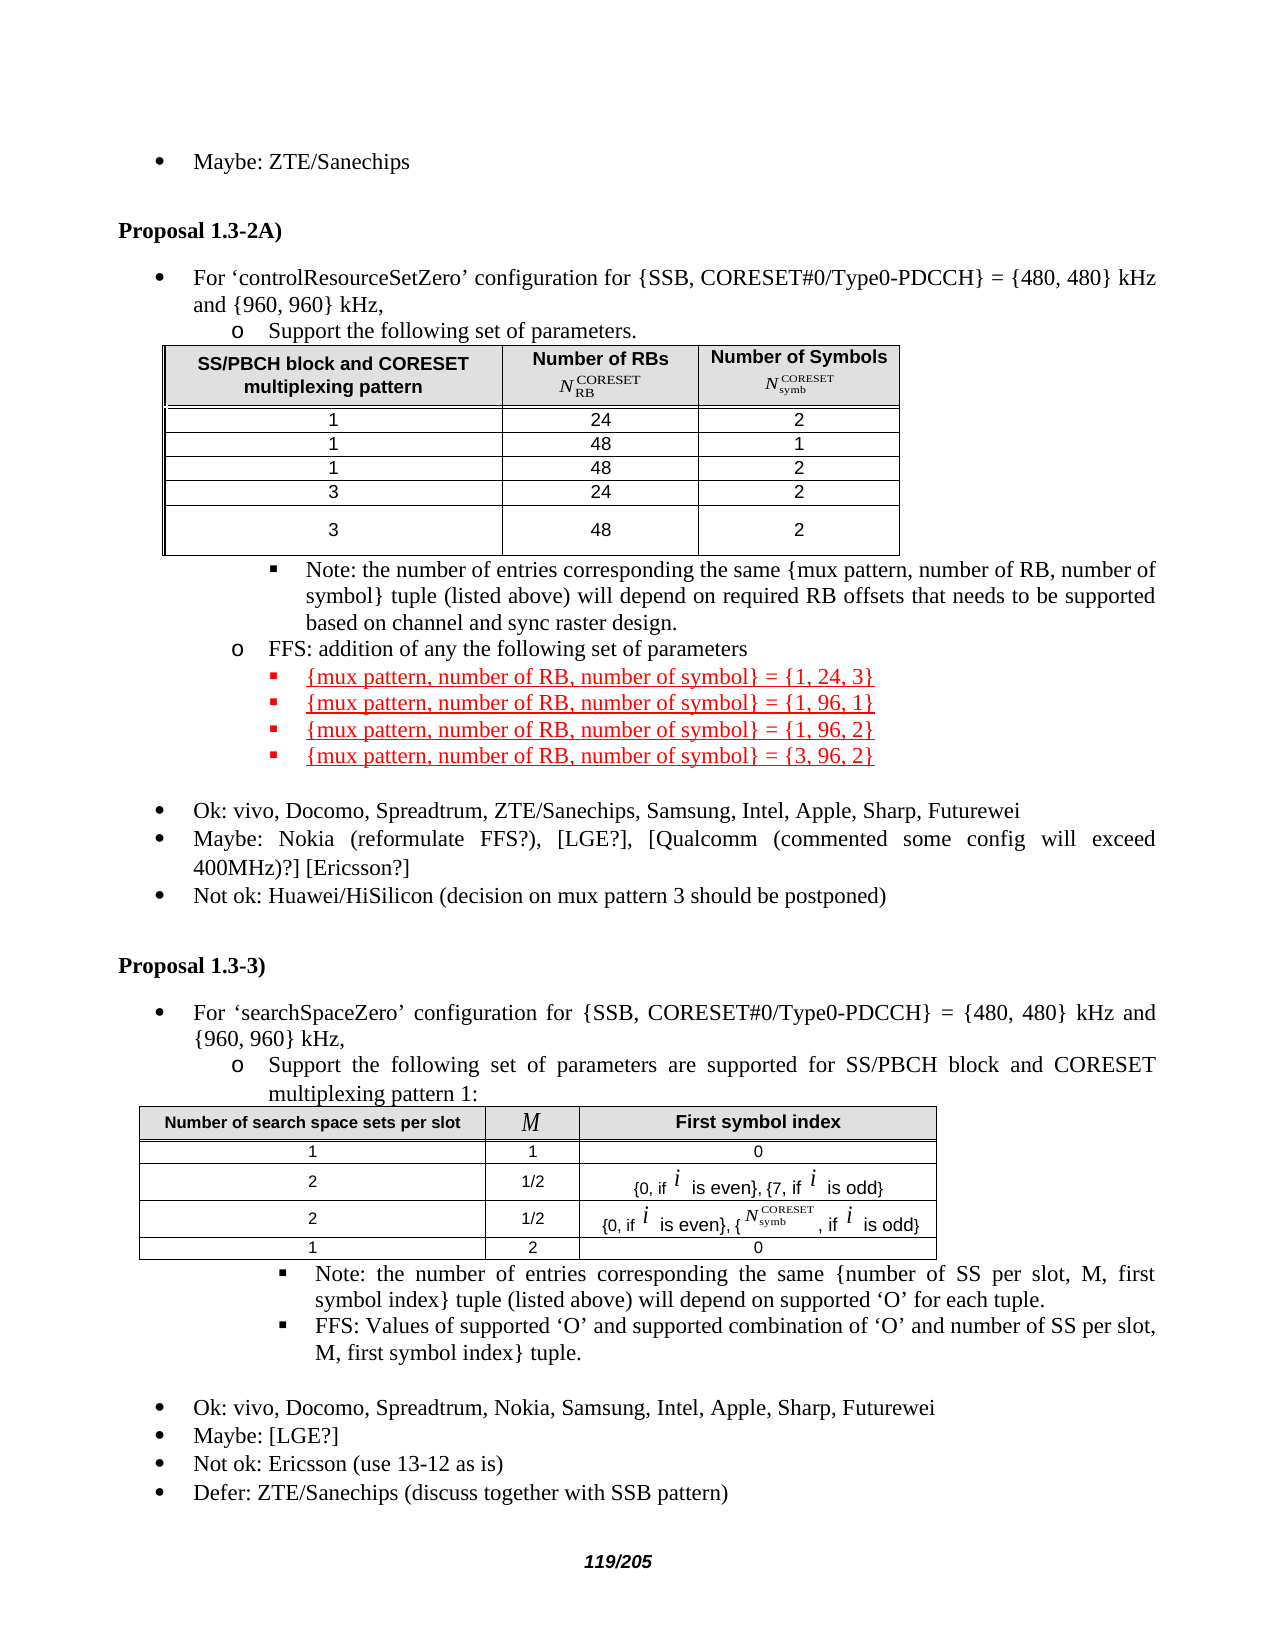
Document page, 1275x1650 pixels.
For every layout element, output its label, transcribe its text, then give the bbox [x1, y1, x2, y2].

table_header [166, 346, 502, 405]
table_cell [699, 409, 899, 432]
list Defer: ZTE/Sanechips (discuss together with SSB pattern) [156, 1479, 1157, 1505]
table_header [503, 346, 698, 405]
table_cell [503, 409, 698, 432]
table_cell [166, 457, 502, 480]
list Note: the number of entries corresponding the same {number of SS per slot, M, first symbol index} tuple (listed above) will depend on supported ‘O’ for each tuple. [277, 1260, 1157, 1312]
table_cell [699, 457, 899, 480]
list {mux pattern, number of RB, number of symbol} = {1, 96, 1} [268, 689, 1157, 716]
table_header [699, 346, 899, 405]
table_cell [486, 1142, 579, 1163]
list Support the following set of parameters are supported for SS/PBCH block and CORESET multiplexing pattern 1: [231, 1052, 1157, 1106]
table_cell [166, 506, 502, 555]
subtitle Proposal 1.3-2A) [118, 217, 1157, 243]
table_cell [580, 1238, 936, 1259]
list Maybe: [LGE?] [156, 1422, 1157, 1448]
list FFS: Values of supported ‘O’ and supported combination of ‘O’ and number of SS per slot, M, first symbol index} tuple. [277, 1312, 1157, 1365]
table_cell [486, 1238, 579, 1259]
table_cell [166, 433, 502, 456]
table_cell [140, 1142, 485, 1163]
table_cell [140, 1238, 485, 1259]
list Maybe: ZTE/Sanechips [156, 148, 1157, 174]
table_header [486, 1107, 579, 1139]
list {mux pattern, number of RB, number of symbol} = {1, 96, 2} [268, 716, 1157, 742]
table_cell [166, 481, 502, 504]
list {mux pattern, number of RB, number of symbol} = {1, 24, 3} [268, 663, 1157, 689]
subtitle Proposal 1.3-3) [118, 952, 1157, 978]
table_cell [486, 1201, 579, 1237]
list Ok: vivo, Docomo, Spreadtrum, ZTE/Sanechips, Samsung, Intel, Apple, Sharp, Futurewei [156, 797, 1157, 823]
list Note: the number of entries corresponding the same {mux pattern, number of RB, number of symbol} tuple (listed above) will depend on required RB offsets that needs to be supported based on channel and sync raster design. [268, 556, 1157, 635]
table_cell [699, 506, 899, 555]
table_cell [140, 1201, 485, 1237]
list Support the following set of parameters. [231, 317, 1157, 345]
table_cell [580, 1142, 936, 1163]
list Not ok: Huawei/HiSilicon (decision on mux pattern 3 should be postponed) [156, 882, 1157, 909]
list Ok: vivo, Docomo, Spreadtrum, Nokia, Samsung, Intel, Apple, Sharp, Futurewei [156, 1393, 1157, 1420]
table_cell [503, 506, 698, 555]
list Maybe: Nokia (reformulate FFS?), [LGE?], [Qualcomm (commented some config will exceed 400MHz)?] [Ericsson?] [156, 825, 1157, 880]
list Not ok: Ericsson (use 13-12 as is) [156, 1450, 1157, 1477]
list For ‘searchSpaceZero’ configuration for {SSB, CORESET#0/Type0-PDCCH} = {480, 480} kHz and {960, 960} kHz, [156, 999, 1157, 1052]
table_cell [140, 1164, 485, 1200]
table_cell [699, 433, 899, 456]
list {mux pattern, number of RB, number of symbol} = {3, 96, 2} [268, 742, 1157, 768]
list For ‘controlResourceSetZero’ configuration for {SSB, CORESET#0/Type0-PDCCH} = {480, 480} kHz and {960, 960} kHz, [156, 264, 1157, 317]
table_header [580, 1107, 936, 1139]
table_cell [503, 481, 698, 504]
list FFS: addition of any the following set of parameters [231, 635, 1157, 663]
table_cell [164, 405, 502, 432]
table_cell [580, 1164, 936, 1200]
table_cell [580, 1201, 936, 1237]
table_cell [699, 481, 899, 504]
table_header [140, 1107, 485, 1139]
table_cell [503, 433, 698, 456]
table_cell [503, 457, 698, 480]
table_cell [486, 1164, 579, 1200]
